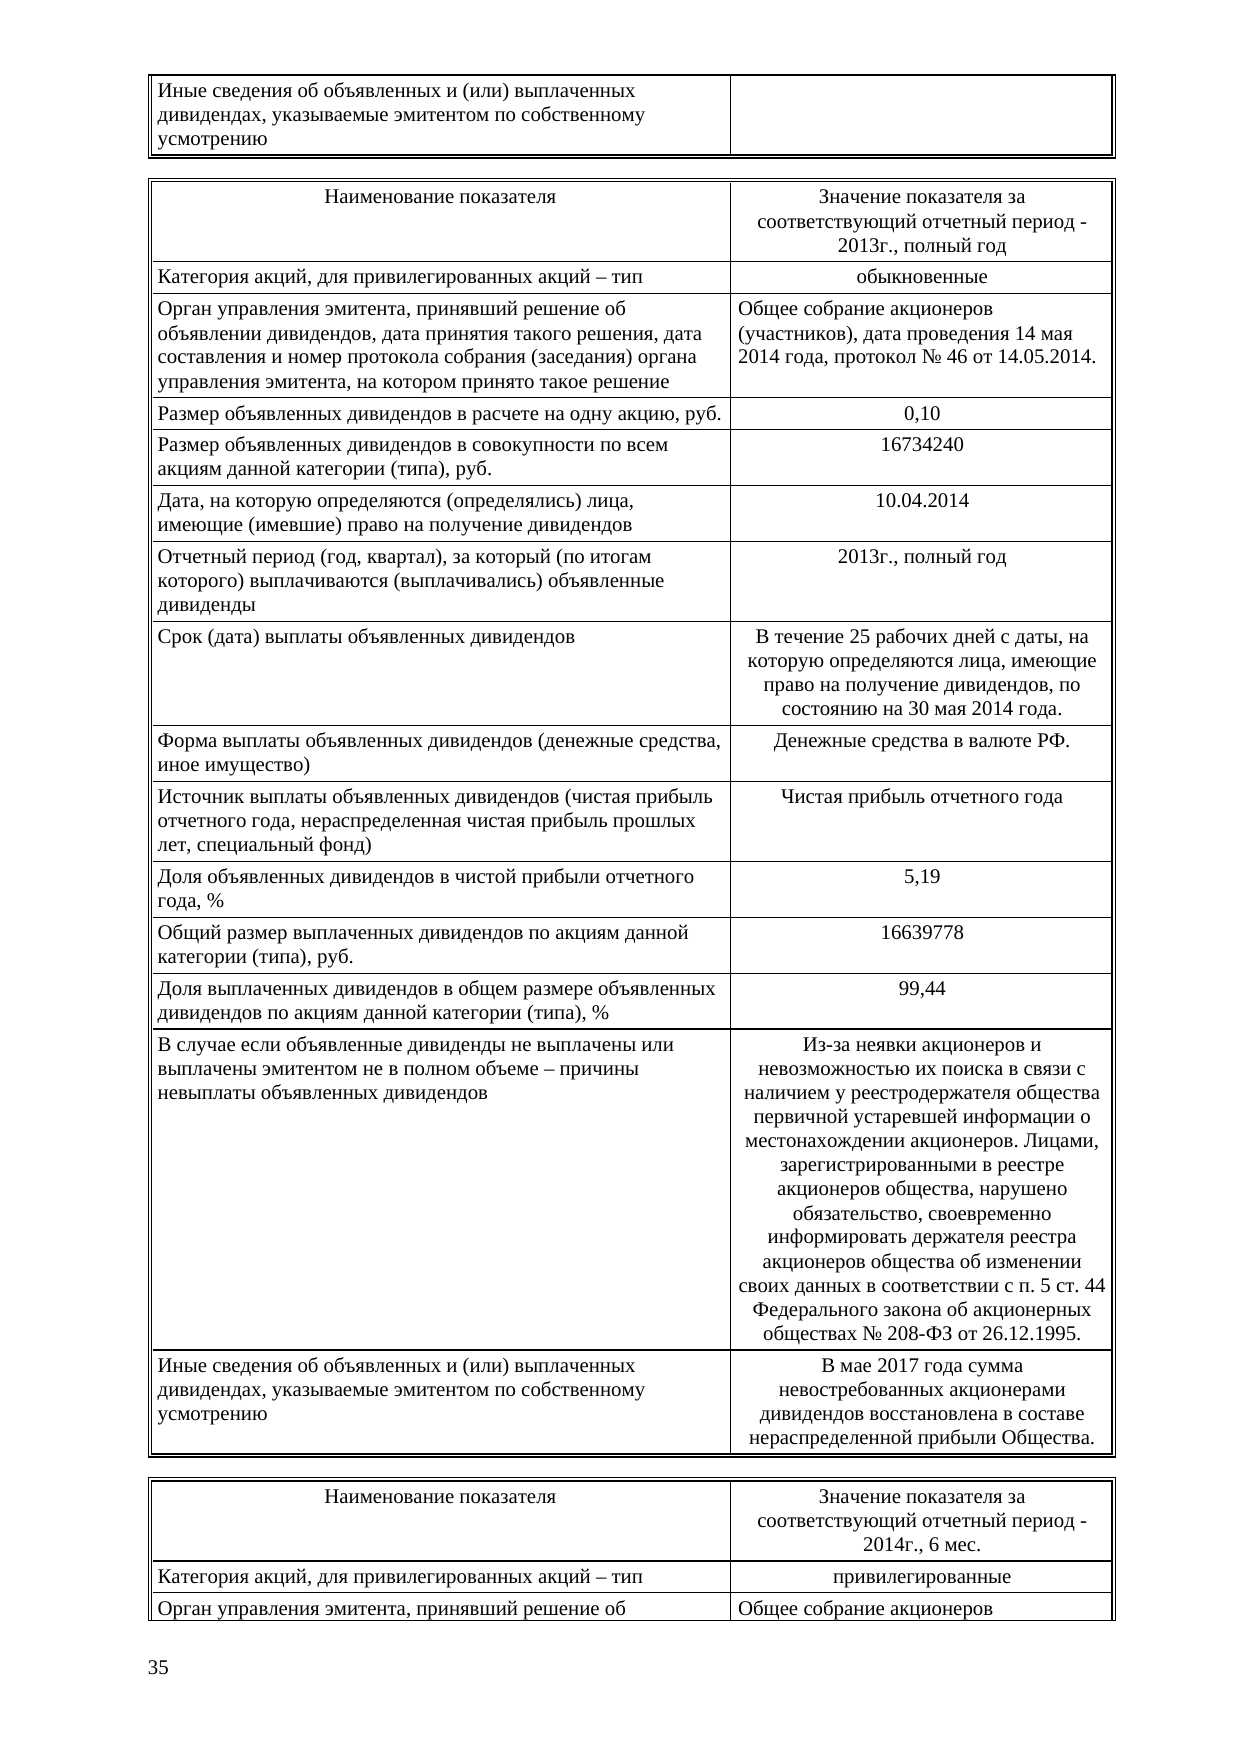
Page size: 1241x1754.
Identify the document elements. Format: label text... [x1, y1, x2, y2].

table_cell Доля выплаченных дивидендов в общем размере объявленных дивидендов по акциям данной категории (типа), % [152, 974, 730, 1028]
table_cell Форма выплаты объявленных дивидендов (денежные средства, иное имущество) [152, 726, 730, 781]
table_cell Срок (дата) выплаты объявленных дивидендов [152, 622, 730, 724]
table_cell Размер объявленных дивидендов в совокупности по всем акциям данной категории (типа), руб. [152, 430, 730, 484]
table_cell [152, 1593, 730, 1619]
table_cell 5,19 [731, 862, 1111, 916]
table_cell Отчетный период (год, квартал), за который (по итогам которого) выплачиваются (выплачивались) объявленные дивиденды [152, 542, 730, 621]
table_cell Категория акций, для привилегированных акций – тип [152, 1561, 730, 1592]
table_cell привилегированные [731, 1562, 1111, 1592]
table_cell [731, 76, 1111, 154]
table_cell Иные сведения об объявленных и (или) выплаченных дивидендах, указываемые эмитентом по собственному усмотрению [152, 1350, 730, 1453]
table_header Значение показателя за соответствующий отчетный период - 2014г., 6 мес. [731, 1482, 1111, 1560]
table_cell Общее собрание акционеров (участников), дата проведения 14 мая 2014 года, протокол № 46 от 14.05.2014. [731, 294, 1111, 397]
table_cell 10.04.2014 [731, 486, 1111, 541]
table_header Наименование показателя [152, 182, 730, 261]
table_cell 16639778 [731, 918, 1111, 972]
table_header Значение показателя за соответствующий отчетный период - 2013г., полный год [731, 182, 1111, 261]
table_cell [731, 1593, 1111, 1619]
table_cell 2013г., полный год [731, 542, 1111, 621]
table_cell Категория акций, для привилегированных акций – тип [152, 262, 730, 293]
table_cell Чистая прибыль отчетного года [731, 782, 1111, 861]
table_cell Денежные средства в валюте РФ. [731, 726, 1111, 781]
table_cell обыкновенные [731, 262, 1111, 293]
table_cell 99,44 [731, 974, 1111, 1028]
table_cell Доля объявленных дивидендов в чистой прибыли отчетного года, % [152, 862, 730, 916]
table_cell Общий размер выплаченных дивидендов по акциям данной категории (типа), руб. [152, 918, 730, 972]
table_cell Из-за неявки акционеров и невозможностью их поиска в связи с наличием у реестродержателя общества первичной устаревшей информации о местонахождении акционеров. Лицами, зарегистрированными в реестре акционеров общества, нарушено обязательство, своевременно информировать держателя реестра акционеров общества об изменении своих данных в соответствии с п. 5 ст. 44 Федерального закона об акционерных обществах № 208-ФЗ от 26.12.1995. [731, 1030, 1111, 1349]
table_cell Источник выплаты объявленных дивидендов (чистая прибыль отчетного года, нераспределенная чистая прибыль прошлых лет, специальный фонд) [152, 782, 730, 861]
table_cell 0,10 [731, 398, 1111, 429]
table_cell Иные сведения об объявленных и (или) выплаченных дивидендах, указываемые эмитентом по собственному усмотрению [152, 76, 730, 154]
table_cell Размер объявленных дивидендов в расчете на одну акцию, руб. [152, 398, 730, 429]
table_cell В случае если объявленные дивиденды не выплачены или выплачены эмитентом не в полном объеме – причины невыплаты объявленных дивидендов [152, 1029, 730, 1349]
table_cell В течение 25 рабочих дней с даты, на которую определяются лица, имеющие право на получение дивидендов, по состоянию на 30 мая 2014 года. [731, 622, 1111, 724]
table_cell В мае 2017 года сумма невостребованных акционерами дивидендов восстановлена в составе нераспределенной прибыли Общества. [731, 1351, 1111, 1453]
table_header Наименование показателя [152, 1482, 730, 1560]
table_cell Дата, на которую определяются (определялись) лица, имеющие (имевшие) право на получение дивидендов [152, 486, 730, 541]
table_cell 16734240 [731, 430, 1111, 484]
